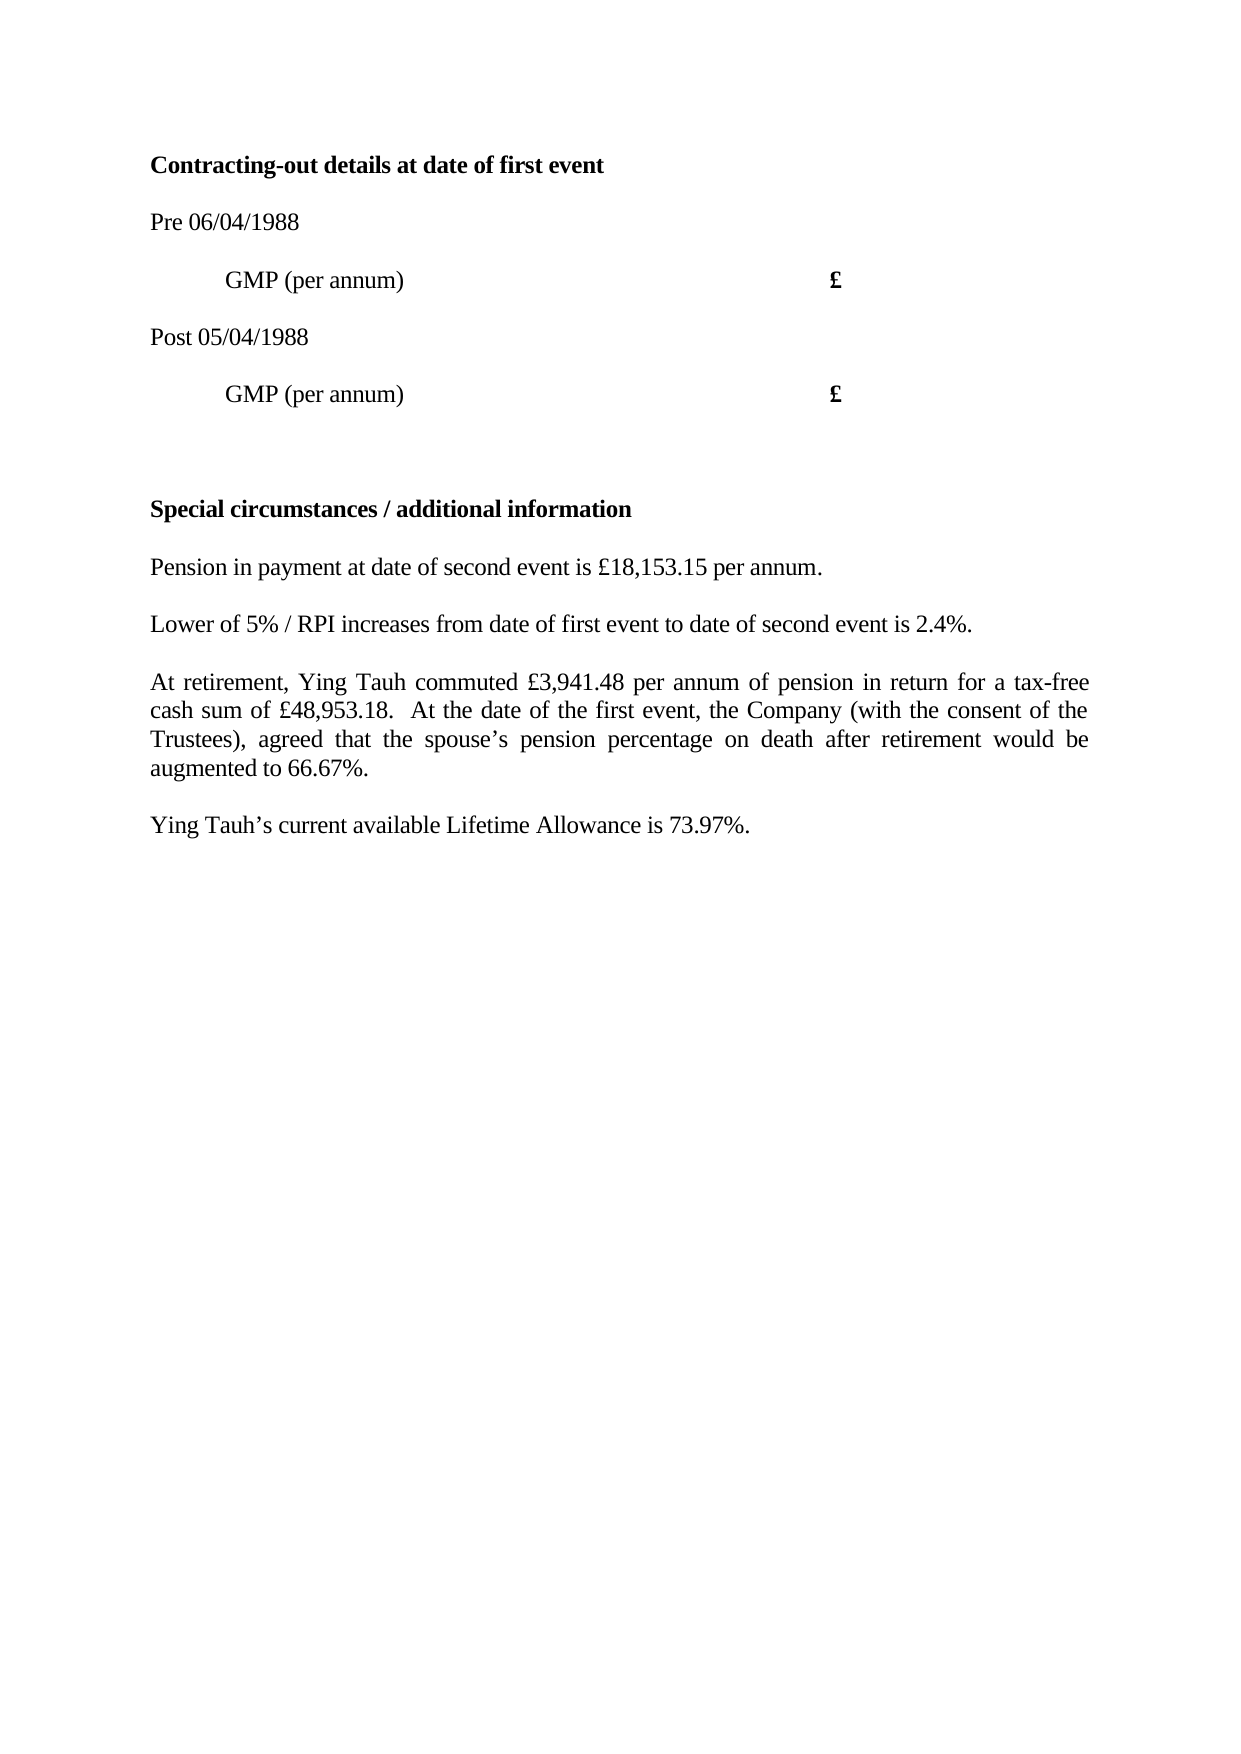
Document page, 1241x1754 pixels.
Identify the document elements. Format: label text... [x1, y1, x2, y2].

text GMP (per annum) £ [150, 265, 1090, 294]
text Post 05/04/1988 [150, 322, 1090, 351]
text Ying Tauh’s current available Lifetime Allowance is 73.97%. [150, 811, 1087, 839]
text Lower of 5% / RPI increases from date of first event to date of second event is 2.4%. [150, 609, 1090, 638]
text Special circumstances / additional information [150, 494, 1090, 523]
text Pension in payment at date of second event is £18,153.15 per annum. [150, 552, 1090, 581]
text Contracting-out details at date of first event [150, 150, 1090, 179]
text GMP (per annum) £ [150, 379, 1090, 408]
text Pre 06/04/1988 [150, 207, 1090, 236]
text At retirement, Ying Tauh commuted £3,941.48 per annum of pension in return for a tax-free cash sum of £48,953.18. At the date of the first event, the Company (with the consent of the Trustees), agreed that the spouse’s pension percentage on death after retirement would be augmented to 66.67%. [150, 667, 1090, 782]
